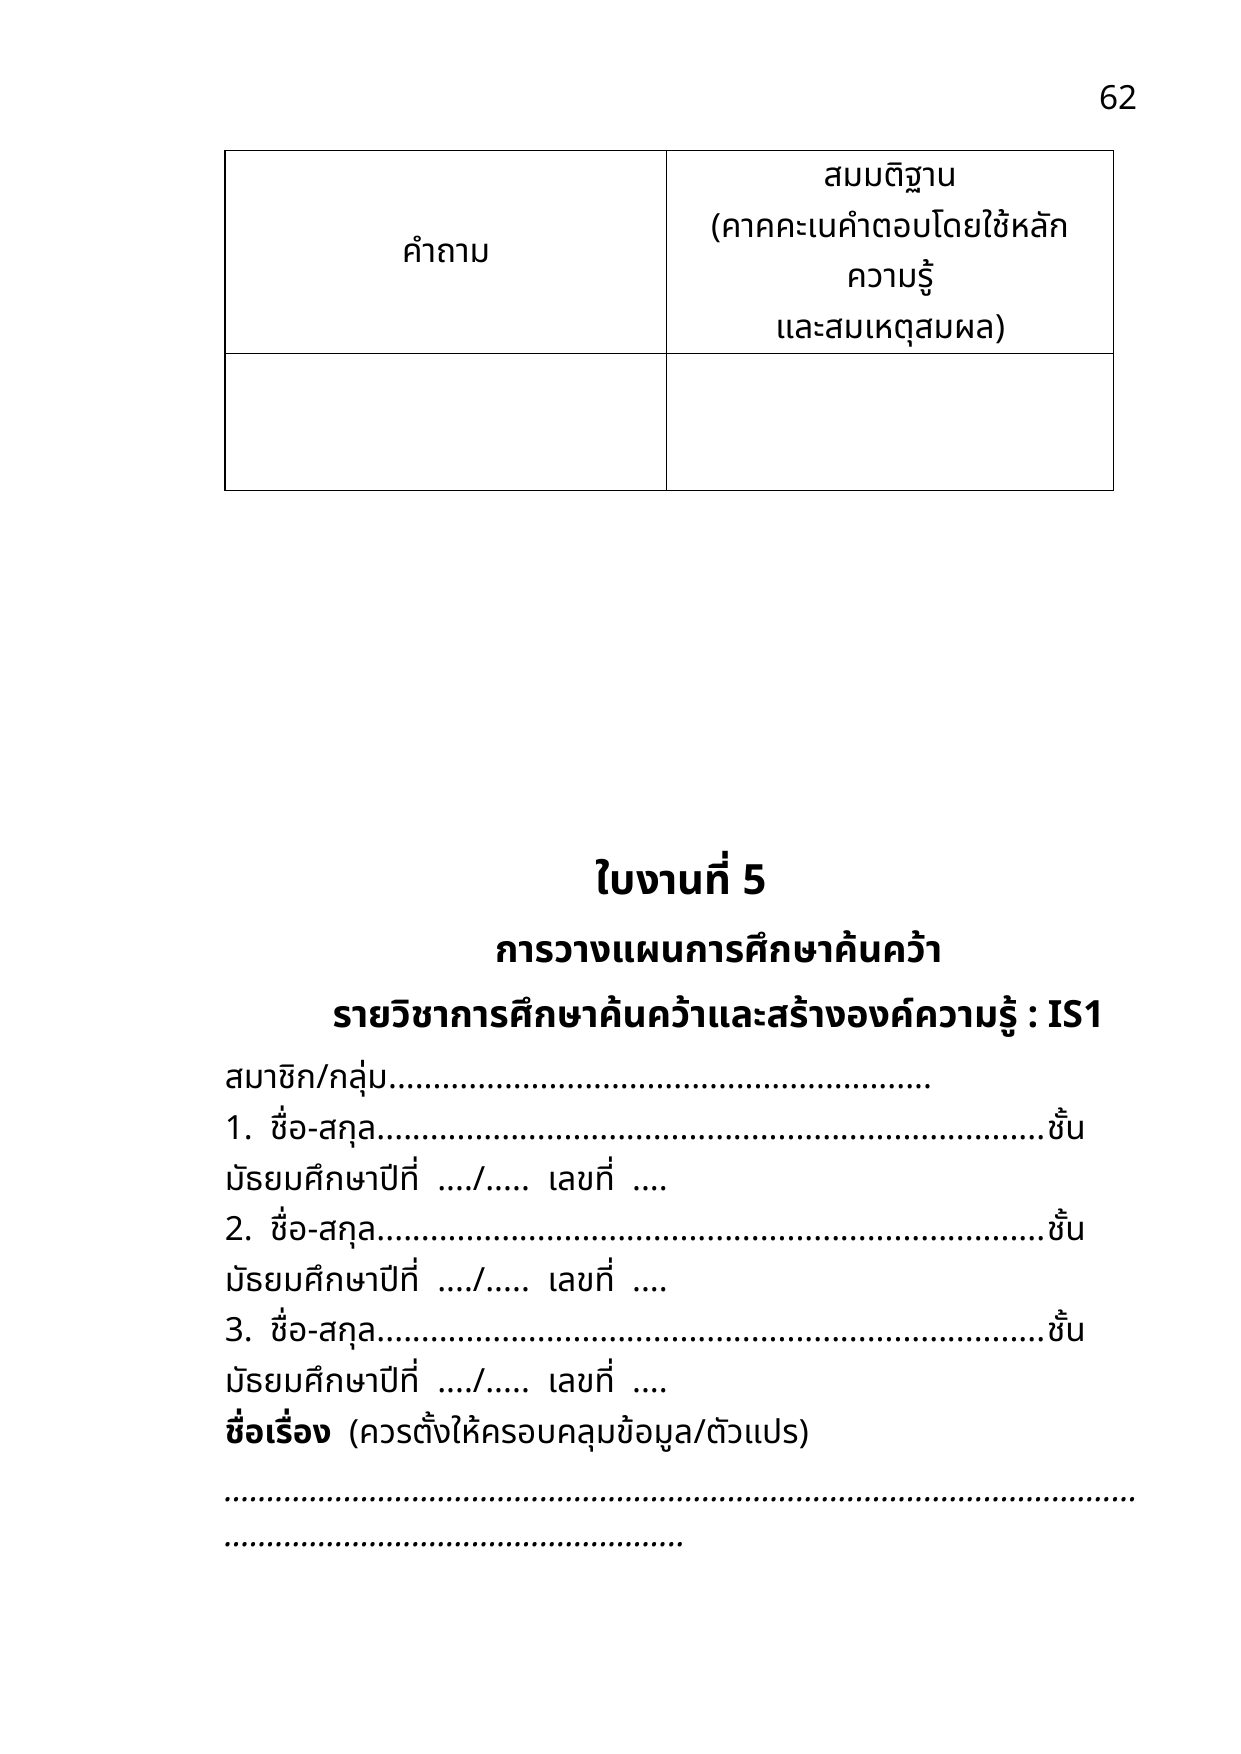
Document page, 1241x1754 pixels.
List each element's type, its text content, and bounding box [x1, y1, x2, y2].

table_cell [226, 354, 666, 490]
text ................................................................................................................................................................. [686, 1466, 1142, 1556]
text 3. ชื่อ-สกุล...........................................................................ชั้นมัธยมศึกษาปีที่ ..../..... เลขที่ .... [224, 1306, 1137, 1407]
table_cell [667, 354, 1113, 490]
text รายวิชาการศึกษาค้นคว้าและสร้างองค์ความรู้ : IS1 [224, 988, 1137, 1044]
table_header คำถาม [226, 151, 666, 353]
text 1. ชื่อ-สกุล...........................................................................ชั้นมัธยมศึกษาปีที่ ..../..... เลขที่ .... [224, 1104, 1137, 1205]
table_header สมมติฐาน (คาคคะเนคำตอบโดยใช้หลักความรู้ และสมเหตุสมผล) [667, 151, 1113, 353]
text การวางแผนการศึกษาค้นคว้า [224, 922, 1137, 979]
text 2. ชื่อ-สกุล...........................................................................ชั้นมัธยมศึกษาปีที่ ..../..... เลขที่ .... [224, 1205, 1137, 1306]
text สมาชิก/กลุ่ม............................................................. [224, 1053, 1137, 1104]
text ชื่อเรื่อง (ควรตั้งให้ครอบคลุมข้อมูล/ตัวแปร) [224, 1407, 1137, 1458]
text ใบงานที่ 5 [224, 850, 1137, 913]
